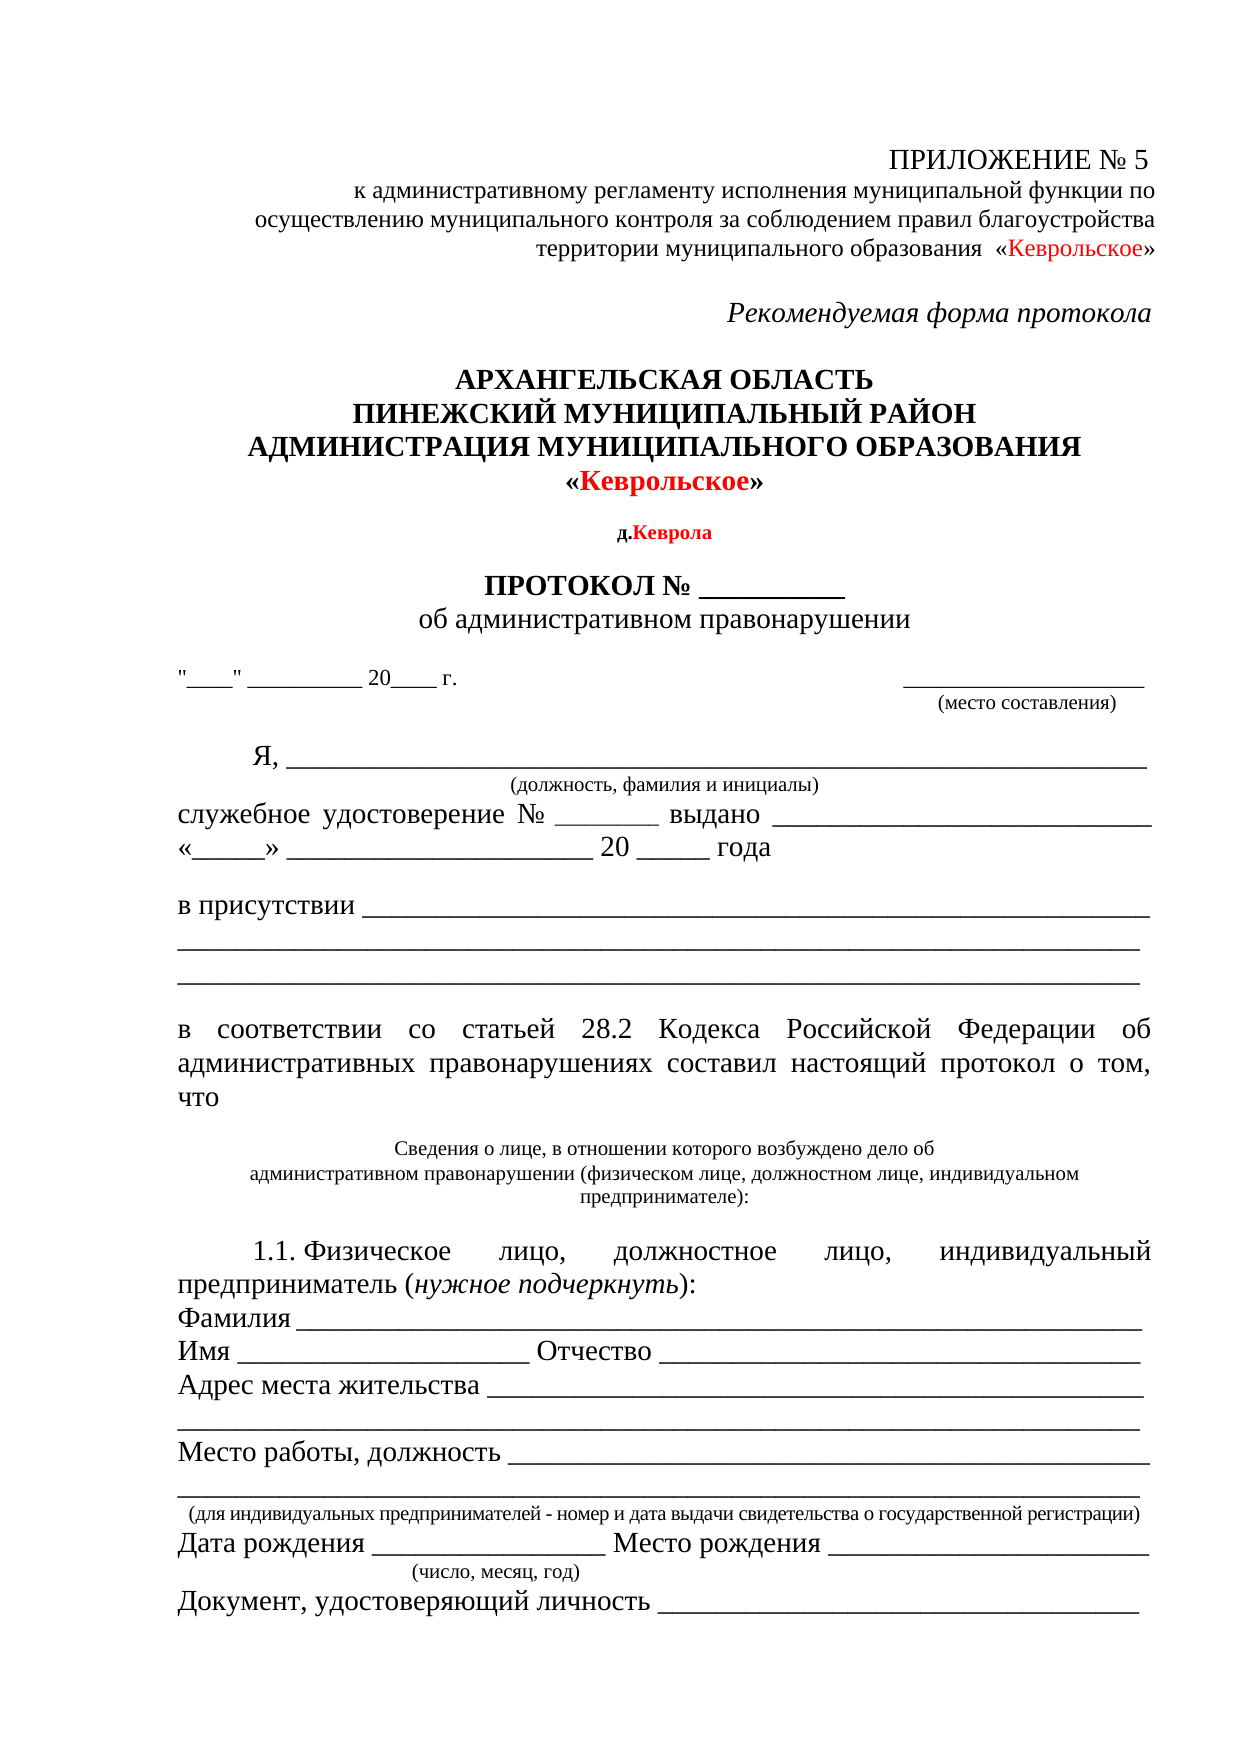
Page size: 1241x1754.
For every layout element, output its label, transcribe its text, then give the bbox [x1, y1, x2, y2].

text д.Кеврола [177, 520, 1152, 544]
text административном правонарушении (физическом лице, должностном лице, индивидуальном предпринимателе): [177, 1160, 1152, 1208]
text (должность, фамилия и инициалы) [177, 772, 1152, 796]
title АРХАНГЕЛЬСКАЯ ОБЛАСТЬ [177, 362, 1152, 396]
text об административном правонарушении [177, 602, 1152, 635]
text Документ, удостоверяющий личность _________________________________ [177, 1583, 1152, 1616]
text (место составления) [177, 690, 1152, 714]
text в присутствии ______________________________________________________ ____________________________________________________________________________________________________________________________________ [177, 887, 1152, 988]
text ПРОТОКОЛ № __________ [177, 568, 1152, 602]
text Сведения о лице, в отношении которого возбуждено дело об [177, 1136, 1152, 1160]
text Имя ____________________ Отчество _________________________________ [177, 1333, 1152, 1367]
text служебное удостоверение № __________ выдано __________________________ «_____» _____________________ 20 _____ года [177, 796, 1152, 863]
text в соответствии со статьей 28.2 Кодекса Российской Федерации об административных правонарушениях составил настоящий протокол о том, что [177, 1012, 1152, 1112]
text __________________________________________________________________ [177, 1467, 1152, 1501]
text Адрес места жительства _____________________________________________ [177, 1367, 1152, 1400]
text 1.1. Физическое лицо, должностное лицо, индивидуальный предприниматель (нужное подчеркнуть): [177, 1233, 1152, 1300]
text Я, ___________________________________________________________ [177, 738, 1152, 772]
text __________________________________________________________________ [177, 1400, 1152, 1434]
text (число, месяц, год) [177, 1558, 1152, 1583]
text Фамилия __________________________________________________________ [177, 1300, 1152, 1333]
text "____" __________ 20____ г. _____________________ [177, 664, 1152, 690]
text (для индивидуальных предпринимателей - номер и дата выдачи свидетельства о государственной регистрации) [177, 1501, 1152, 1525]
table_header ПРИЛОЖЕНИЕ № 5 к административному регламенту исполнения муниципальной функции по осуществлению муниципального контроля за соблюдением правил благоустройства территории муниципального образования «Кеврольское» [177, 142, 1167, 262]
text Рекомендуемая форма протокола [177, 295, 1152, 329]
title ПИНЕЖСКИЙ МУНИЦИПАЛЬНЫЙ РАЙОН АДМИНИСТРАЦИЯ МУНИЦИПАЛЬНОГО ОБРАЗОВАНИЯ «Кеврольское» [177, 396, 1152, 496]
text Дата рождения ________________ Место рождения ______________________ [177, 1525, 1152, 1558]
text Место работы, должность ____________________________________________ [177, 1434, 1152, 1467]
